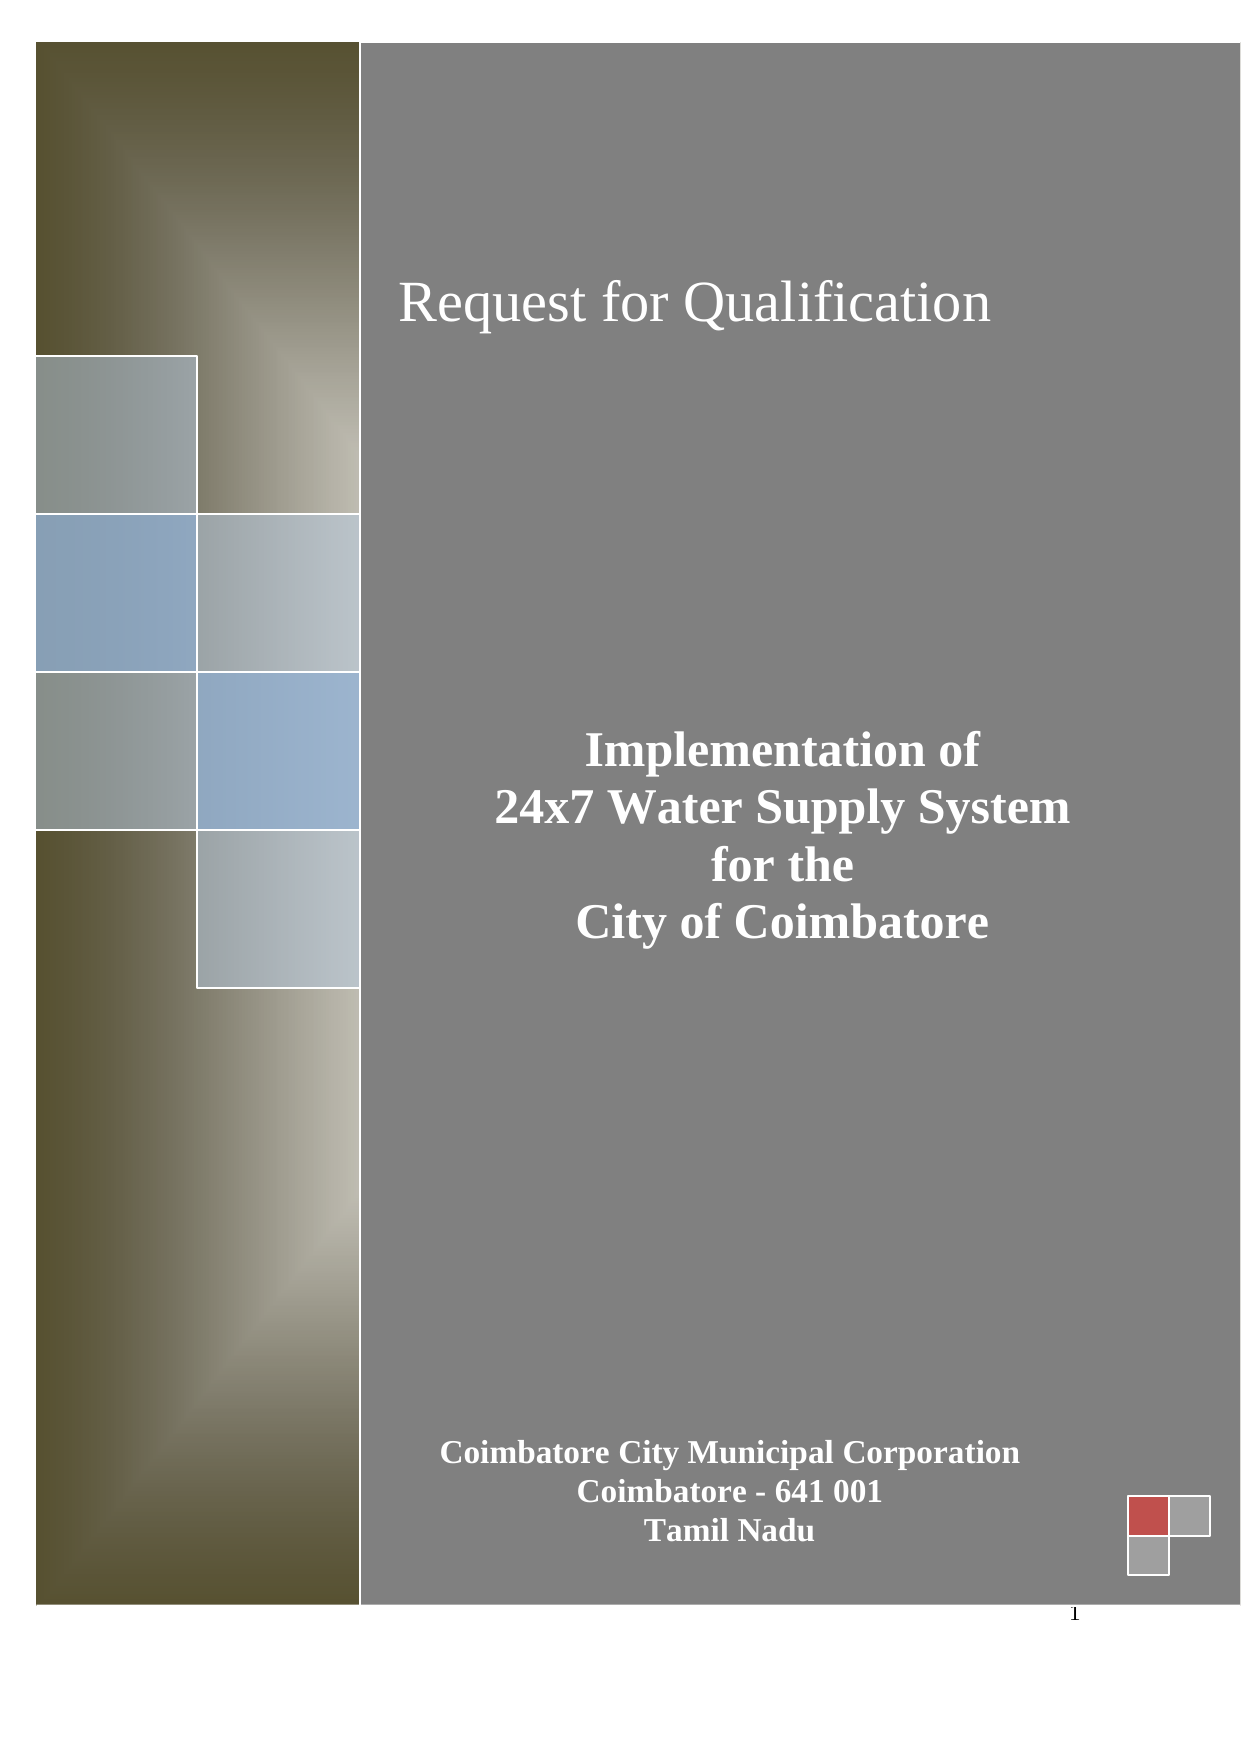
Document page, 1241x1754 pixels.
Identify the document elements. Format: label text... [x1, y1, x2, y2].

picture [36, 831, 359, 1604]
text City of Coimbatore [543, 892, 1022, 950]
text Coimbatore - 641 001 [397, 1471, 1063, 1510]
title Request for Qualification [368, 266, 1022, 333]
text Tamil Nadu [397, 1510, 1062, 1548]
picture [36, 42, 359, 513]
text for the [543, 835, 1022, 892]
text Coimbatore City Municipal Corporation [397, 1433, 1062, 1471]
text Implementation of 24x7 Water Supply System [494, 720, 1073, 835]
